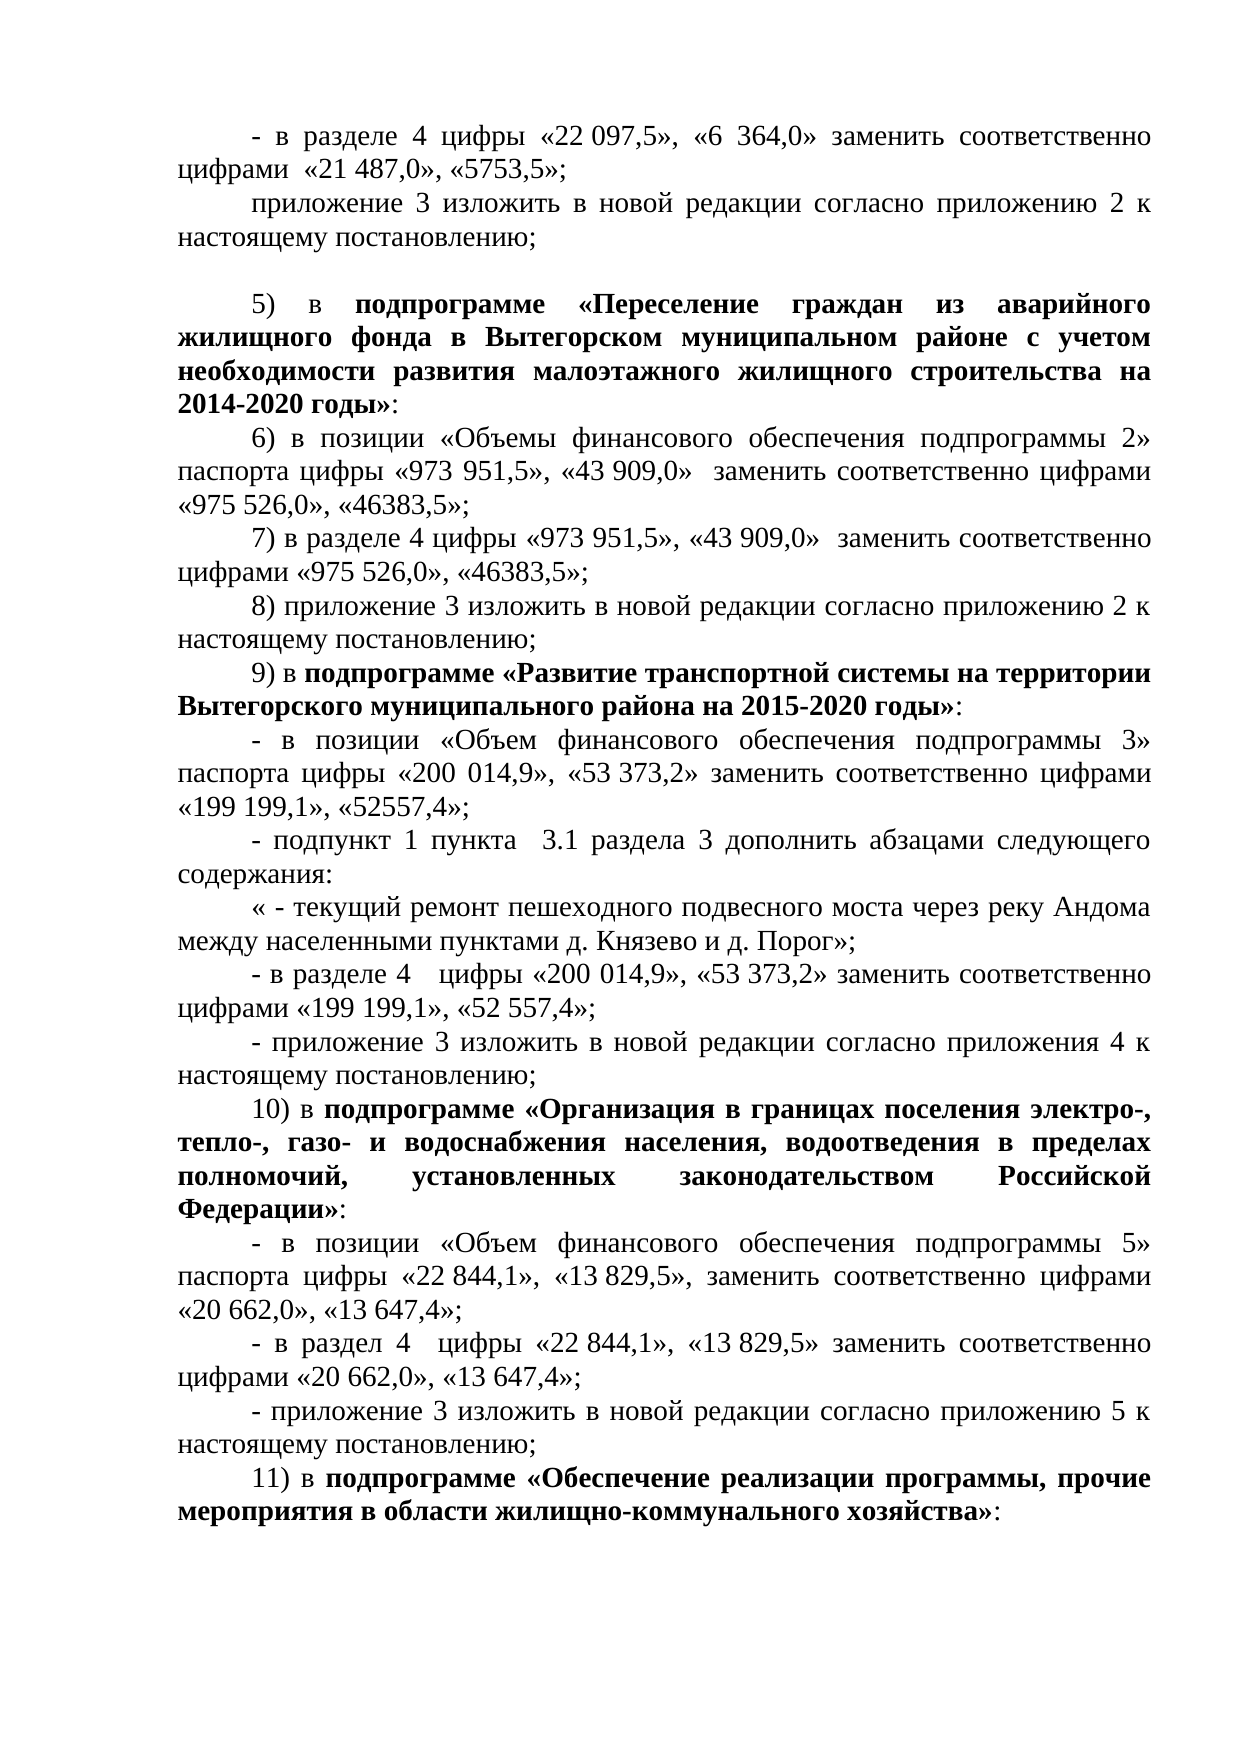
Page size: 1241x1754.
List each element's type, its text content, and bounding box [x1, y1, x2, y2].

text 8) приложение 3 изложить в новой редакции согласно приложению 2 к настоящему постановлению; [177, 588, 1152, 655]
text - в разделе 4 цифры «22 097,5», «6 364,0» заменить соответственно цифрами «21 487,0», «5753,5»; [177, 118, 1152, 185]
text 5) в подпрограмме «Переселение граждан из аварийного жилищного фонда в Вытегорском муниципальном районе с учетом необходимости развития малоэтажного жилищного строительства на 2014-2020 годы»: [177, 286, 1152, 420]
text 7) в разделе 4 цифры «973 951,5», «43 909,0» заменить соответственно цифрами «975 526,0», «46383,5»; [177, 521, 1152, 588]
text 10) в подпрограмме «Организация в границах поселения электро-, тепло-, газо- и водоснабжения населения, водоотведения в пределах полномочий, установленных законодательством Российской Федерации»: [177, 1091, 1152, 1225]
text - в позиции «Объем финансового обеспечения подпрограммы 3» паспорта цифры «200 014,9», «53 373,2» заменить соответственно цифрами «199 199,1», «52557,4»; [177, 722, 1152, 822]
text « - текущий ремонт пешеходного подвесного моста через реку Андома между населенными пунктами д. Князево и д. Порог»; [177, 889, 1152, 957]
text - подпункт 1 пункта 3.1 раздела 3 дополнить абзацами следующего содержания: [177, 822, 1152, 889]
text приложение 3 изложить в новой редакции согласно приложению 2 к настоящему постановлению; [177, 185, 1152, 252]
text 9) в подпрограмме «Развитие транспортной системы на территории Вытегорского муниципального района на 2015-2020 годы»: [177, 655, 1152, 722]
text - приложение 3 изложить в новой редакции согласно приложению 5 к настоящему постановлению; [177, 1393, 1152, 1460]
text - в раздел 4 цифры «22 844,1», «13 829,5» заменить соответственно цифрами «20 662,0», «13 647,4»; [177, 1326, 1152, 1393]
text - в разделе 4 цифры «200 014,9», «53 373,2» заменить соответственно цифрами «199 199,1», «52 557,4»; [177, 957, 1152, 1024]
text - приложение 3 изложить в новой редакции согласно приложения 4 к настоящему постановлению; [177, 1024, 1152, 1091]
text 11) в подпрограмме «Обеспечение реализации программы, прочие мероприятия в области жилищно-коммунального хозяйства»: [177, 1460, 1152, 1527]
text 6) в позиции «Объемы финансового обеспечения подпрограммы 2» паспорта цифры «973 951,5», «43 909,0» заменить соответственно цифрами «975 526,0», «46383,5»; [177, 420, 1152, 521]
text - в позиции «Объем финансового обеспечения подпрограммы 5» паспорта цифры «22 844,1», «13 829,5», заменить соответственно цифрами «20 662,0», «13 647,4»; [177, 1225, 1152, 1326]
